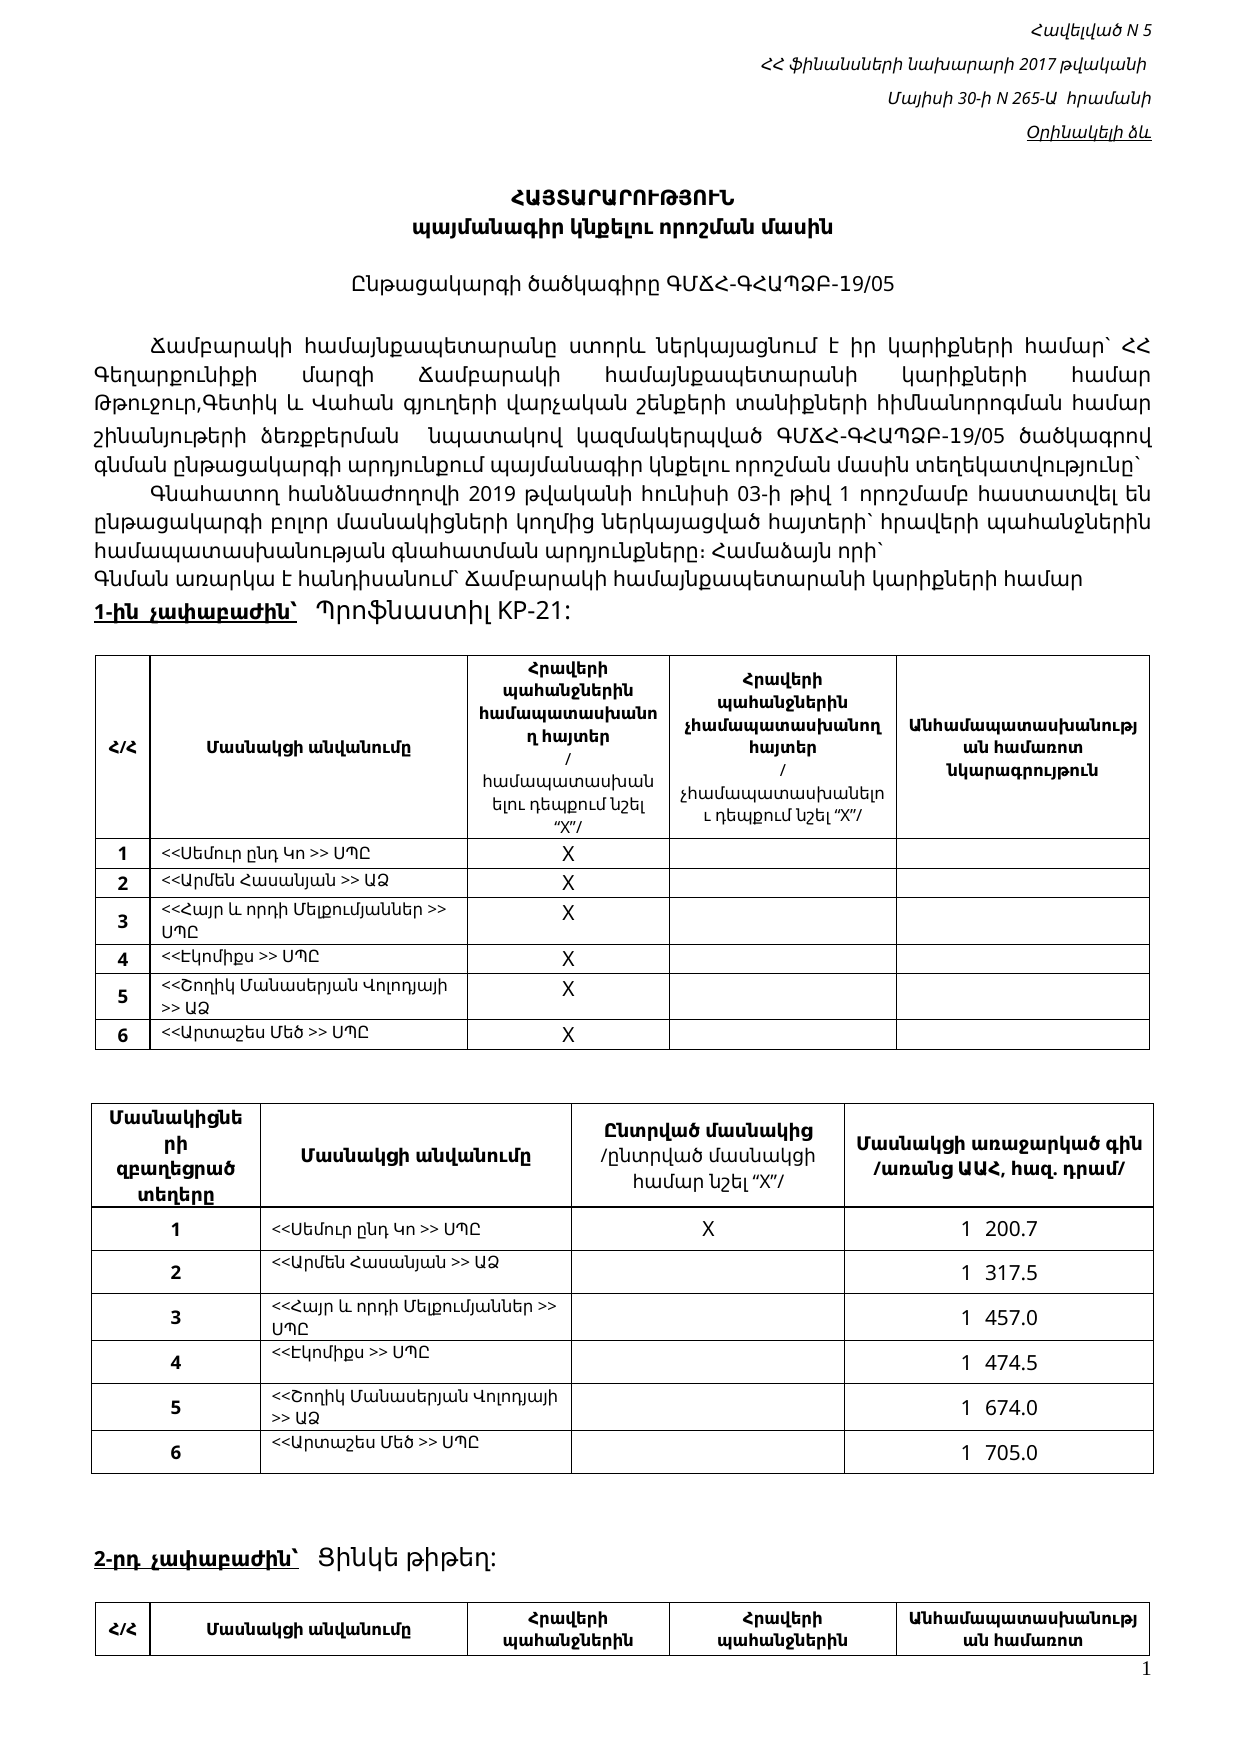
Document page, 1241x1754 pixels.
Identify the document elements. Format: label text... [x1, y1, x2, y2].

table_cell 2 [92, 1251, 260, 1293]
table_cell X [468, 869, 669, 897]
table_cell [572, 1294, 844, 1340]
table_header Մասնակցի անվանումը [151, 1603, 467, 1655]
table_cell 2 [96, 869, 149, 897]
text Հավելված N 5 [94, 19, 1152, 41]
table_cell [897, 974, 1149, 1019]
table_header Մասնակիցների զբաղեցրած տեղերը [92, 1104, 260, 1206]
table_cell 3 [92, 1294, 260, 1340]
table_cell <<Սեմուր ընդ Կո >> ՍՊԸ [151, 839, 467, 867]
table_cell 5 [96, 974, 149, 1019]
table_cell <<Սեմուր ընդ Կո >> ՍՊԸ [261, 1208, 571, 1250]
table_cell <<Հայր և որդի Մելքումյաններ >> ՍՊԸ [151, 898, 467, 943]
table_cell 1 474.5 [845, 1341, 1153, 1383]
text Օրինակելի ձև [94, 121, 1152, 144]
table_header Մասնակցի անվանումը [261, 1104, 571, 1206]
table_cell [572, 1431, 844, 1473]
table_cell 4 [96, 945, 149, 973]
table_cell 6 [96, 1020, 149, 1049]
table_cell [670, 945, 896, 973]
table_cell <<Արտաշես Մեծ >> ՍՊԸ [261, 1431, 571, 1473]
table_cell [897, 1020, 1149, 1049]
table_cell <<Արմեն Հասանյան >> ԱՁ [261, 1251, 571, 1293]
text 1-ին չափաբաժին՝ Պրոֆնաստիլ KP-21: [94, 593, 1152, 627]
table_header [468, 1603, 669, 1655]
table_cell 1 [92, 1208, 260, 1250]
table_cell <<Շողիկ Մանասերյան Վոլոդյայի >> ԱՁ [151, 974, 467, 1019]
table_cell <<Էկոմիքս >> ՍՊԸ [151, 945, 467, 973]
table_cell X [468, 974, 669, 1019]
table_cell 4 [92, 1341, 260, 1383]
table_header Ընտրված մասնակից /ընտրված մասնակցի համար նշել “X”/ [572, 1104, 844, 1206]
table_cell [897, 945, 1149, 973]
table_header Հ/Հ [96, 656, 149, 838]
table_header Հրավերի պահանջներին համապատասխանող հայտեր /համապատասխանելու դեպքում նշել “X”/ [468, 656, 669, 838]
table_cell X [468, 839, 669, 867]
text Ճամբարակի համայնքապետարանը ստորև ներկայացնում է իր կարիքների համար` ՀՀ Գեղարքունիքի մարզի Ճամբարակի համայնքապետարանի կարիքների համար Թթուջուր,Գետիկ և Վահան գյուղերի վարչական շենքերի տանիքների հիմնանորոգման համար շինանյութերի ձեռքբերման նպատակով կազմակերպված ԳՄՃՀ-ԳՀԱՊՁԲ-19/05 ծածկագրով գնման ընթացակարգի արդյունքում պայմանագիր կնքելու որոշման մասին տեղեկատվությունը` [94, 331, 1152, 479]
text Մայիսի 30-ի N 265-Ա հրամանի [94, 87, 1152, 109]
subtitle Ընթացակարգի ծածկագիրը ԳՄՃՀ-ԳՀԱՊՁԲ-19/05 [94, 269, 1152, 297]
table_cell 1 [96, 839, 149, 867]
table_cell [670, 869, 896, 897]
table_cell [670, 839, 896, 867]
table_cell [670, 1020, 896, 1049]
table_cell [670, 898, 896, 943]
table_cell <<Էկոմիքս >> ՍՊԸ [261, 1341, 571, 1383]
table_cell [897, 839, 1149, 867]
text Գնահատող հանձնաժողովի 2019 թվականի հունիսի 03-ի թիվ 1 որոշմամբ հաստատվել են ընթացակարգի բոլոր մասնակիցների կողմից ներկայացված հայտերի` հրավերի պահանջներին համապատասխանության գնահատման արդյունքները։ Համաձայն որի` [94, 479, 1152, 564]
table_cell 1 457.0 [845, 1294, 1153, 1340]
table_cell X [468, 945, 669, 973]
text 2-րդ չափաբաժին՝ Ցինկե թիթեղ: [94, 1539, 1152, 1573]
table_cell 5 [92, 1384, 260, 1430]
table_cell [572, 1251, 844, 1293]
table_cell [670, 974, 896, 1019]
table_header Մասնակցի առաջարկած գին /առանց ԱԱՀ, հազ. դրամ/ [845, 1104, 1153, 1206]
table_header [670, 1603, 896, 1655]
text ՀՀ ֆինանսների նախարարի 2017 թվականի [94, 53, 1152, 76]
table_cell <<Արտաշես Մեծ >> ՍՊԸ [151, 1020, 467, 1049]
table_cell <<Շողիկ Մանասերյան Վոլոդյայի >> ԱՁ [261, 1384, 571, 1430]
text ՀԱՅՏԱՐԱՐՈՒԹՅՈՒՆ [94, 183, 1152, 212]
table_cell 1 317.5 [845, 1251, 1153, 1293]
table_cell X [572, 1208, 844, 1250]
table_cell <<Արմեն Հասանյան >> ԱՁ [151, 869, 467, 897]
table_cell 1 705.0 [845, 1431, 1153, 1473]
table_cell 1 200.7 [845, 1208, 1153, 1250]
table_header Հ/Հ [96, 1603, 149, 1655]
table_header Անհամապատասխանության համառոտ նկարագրույթուն [897, 656, 1149, 838]
table_cell 1 674.0 [845, 1384, 1153, 1430]
table_cell <<Հայր և որդի Մելքումյաններ >> ՍՊԸ [261, 1294, 571, 1340]
table_cell X [468, 1020, 669, 1049]
table_cell [897, 898, 1149, 943]
table_header Հրավերի պահանջներին չհամապատասխանող հայտեր /չհամապատասխանելու դեպքում նշել “X”/ [670, 656, 896, 838]
table_cell 6 [92, 1431, 260, 1473]
text պայմանագիր կնքելու որոշման մասին [94, 212, 1152, 240]
table_cell [572, 1384, 844, 1430]
table_cell X [468, 898, 669, 943]
table_header Մասնակցի անվանումը [151, 656, 467, 838]
table_cell 3 [96, 898, 149, 943]
text Գնման առարկա է հանդիսանում` Ճամբարակի համայնքապետարանի կարիքների համար [94, 564, 1152, 593]
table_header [897, 1603, 1149, 1655]
table_cell [572, 1341, 844, 1383]
table_cell [897, 869, 1149, 897]
